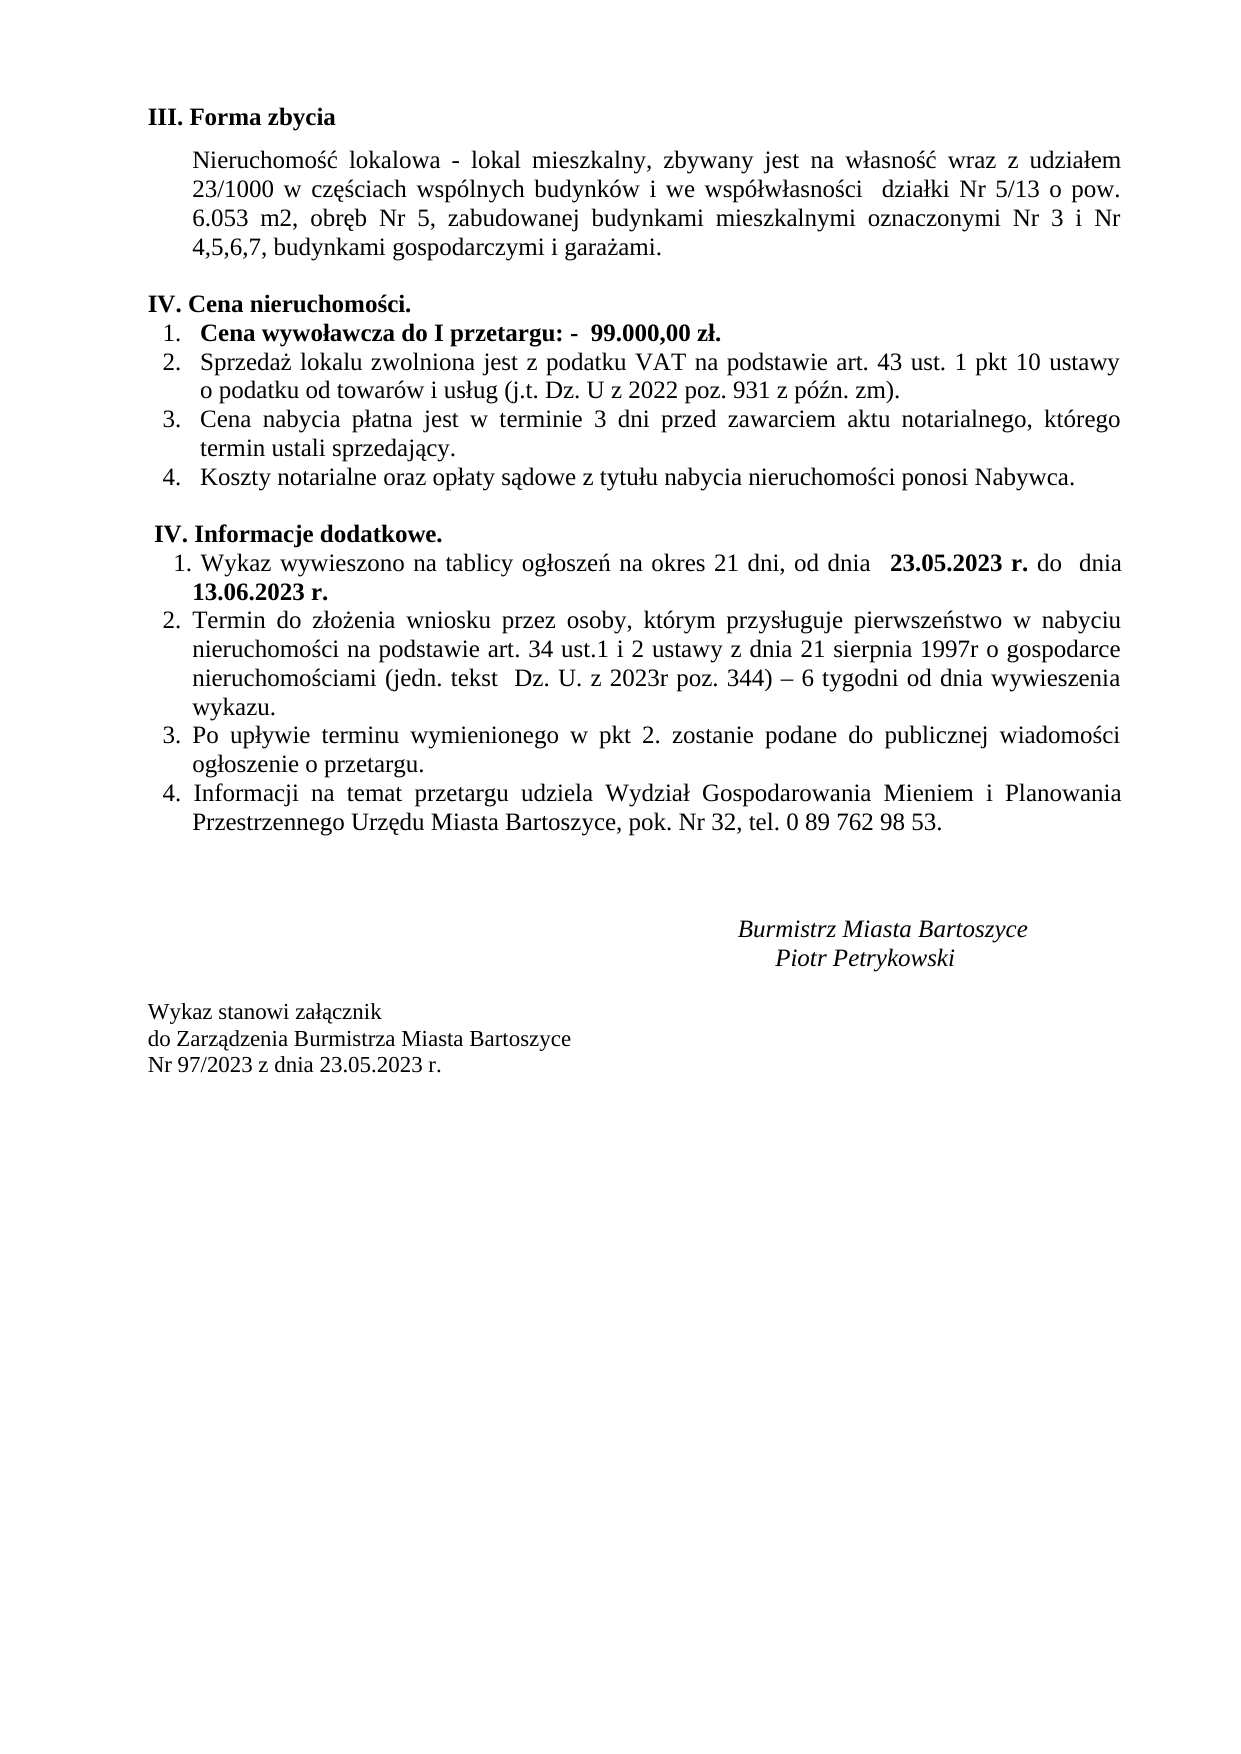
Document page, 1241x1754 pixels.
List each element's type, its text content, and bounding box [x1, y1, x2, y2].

text 4. Informacji na temat przetargu udziela Wydział Gospodarowania Mieniem i Planowania Przestrzennego Urzędu Miasta Bartoszyce, pok. Nr 32, tel. 0 89 762 98 53. [162, 778, 1122, 835]
text Nieruchomość lokalowa - lokal mieszkalny, zbywany jest na własność wraz z udziałem 23/1000 w częściach wspólnych budynków i we współwłasności działki Nr 5/13 o pow. 6.053 m2, obręb Nr 5, zabudowanej budynkami mieszkalnymi oznaczonymi Nr 3 i Nr 4,5,6,7, budynkami gospodarczymi i garażami. [192, 145, 1122, 260]
list Cena nabycia płatna jest w terminie 3 dni przed zawarciem aktu notarialnego, którego termin ustali sprzedający. [162, 404, 1122, 462]
list Koszty notarialne oraz opłaty sądowe z tytułu nabycia nieruchomości ponosi Nabywca. [162, 462, 1122, 490]
text Piotr Petrykowski [738, 943, 1122, 972]
text III. Forma zbycia [148, 102, 1122, 131]
text Wykaz stanowi załącznik [148, 998, 1122, 1025]
text do Zarządzenia Burmistrza Miasta Bartoszyce [148, 1025, 1122, 1051]
text IV. Informacje dodatkowe. [148, 519, 1122, 548]
list Cena wywoławcza do I przetargu: - 99.000,00 zł. [162, 318, 1122, 347]
text Nr 97/2023 z dnia 23.05.2023 r. [148, 1051, 1122, 1077]
list Sprzedaż lokalu zwolniona jest z podatku VAT na podstawie art. 43 ust. 1 pkt 10 ustawy o podatku od towarów i usług (j.t. Dz. U z 2022 poz. 931 z późn. zm). [162, 347, 1122, 404]
text Burmistrz Miasta Bartoszyce [738, 914, 1122, 943]
text 1. Wykaz wywieszono na tablicy ogłoszeń na okres 21 dni, od dnia 23.05.2023 r. do dnia 13.06.2023 r. [148, 548, 1122, 605]
text IV. Cena nieruchomości. [148, 289, 1122, 318]
text 3. Po upływie terminu wymienionego w pkt 2. zostanie podane do publicznej wiadomości ogłoszenie o przetargu. [162, 720, 1122, 778]
text 2. Termin do złożenia wniosku przez osoby, którym przysługuje pierwszeństwo w nabyciu nieruchomości na podstawie art. 34 ust.1 i 2 ustawy z dnia 21 sierpnia 1997r o gospodarce nieruchomościami (jedn. tekst Dz. U. z 2023r poz. 344) – 6 tygodni od dnia wywieszenia wykazu. [162, 605, 1122, 720]
